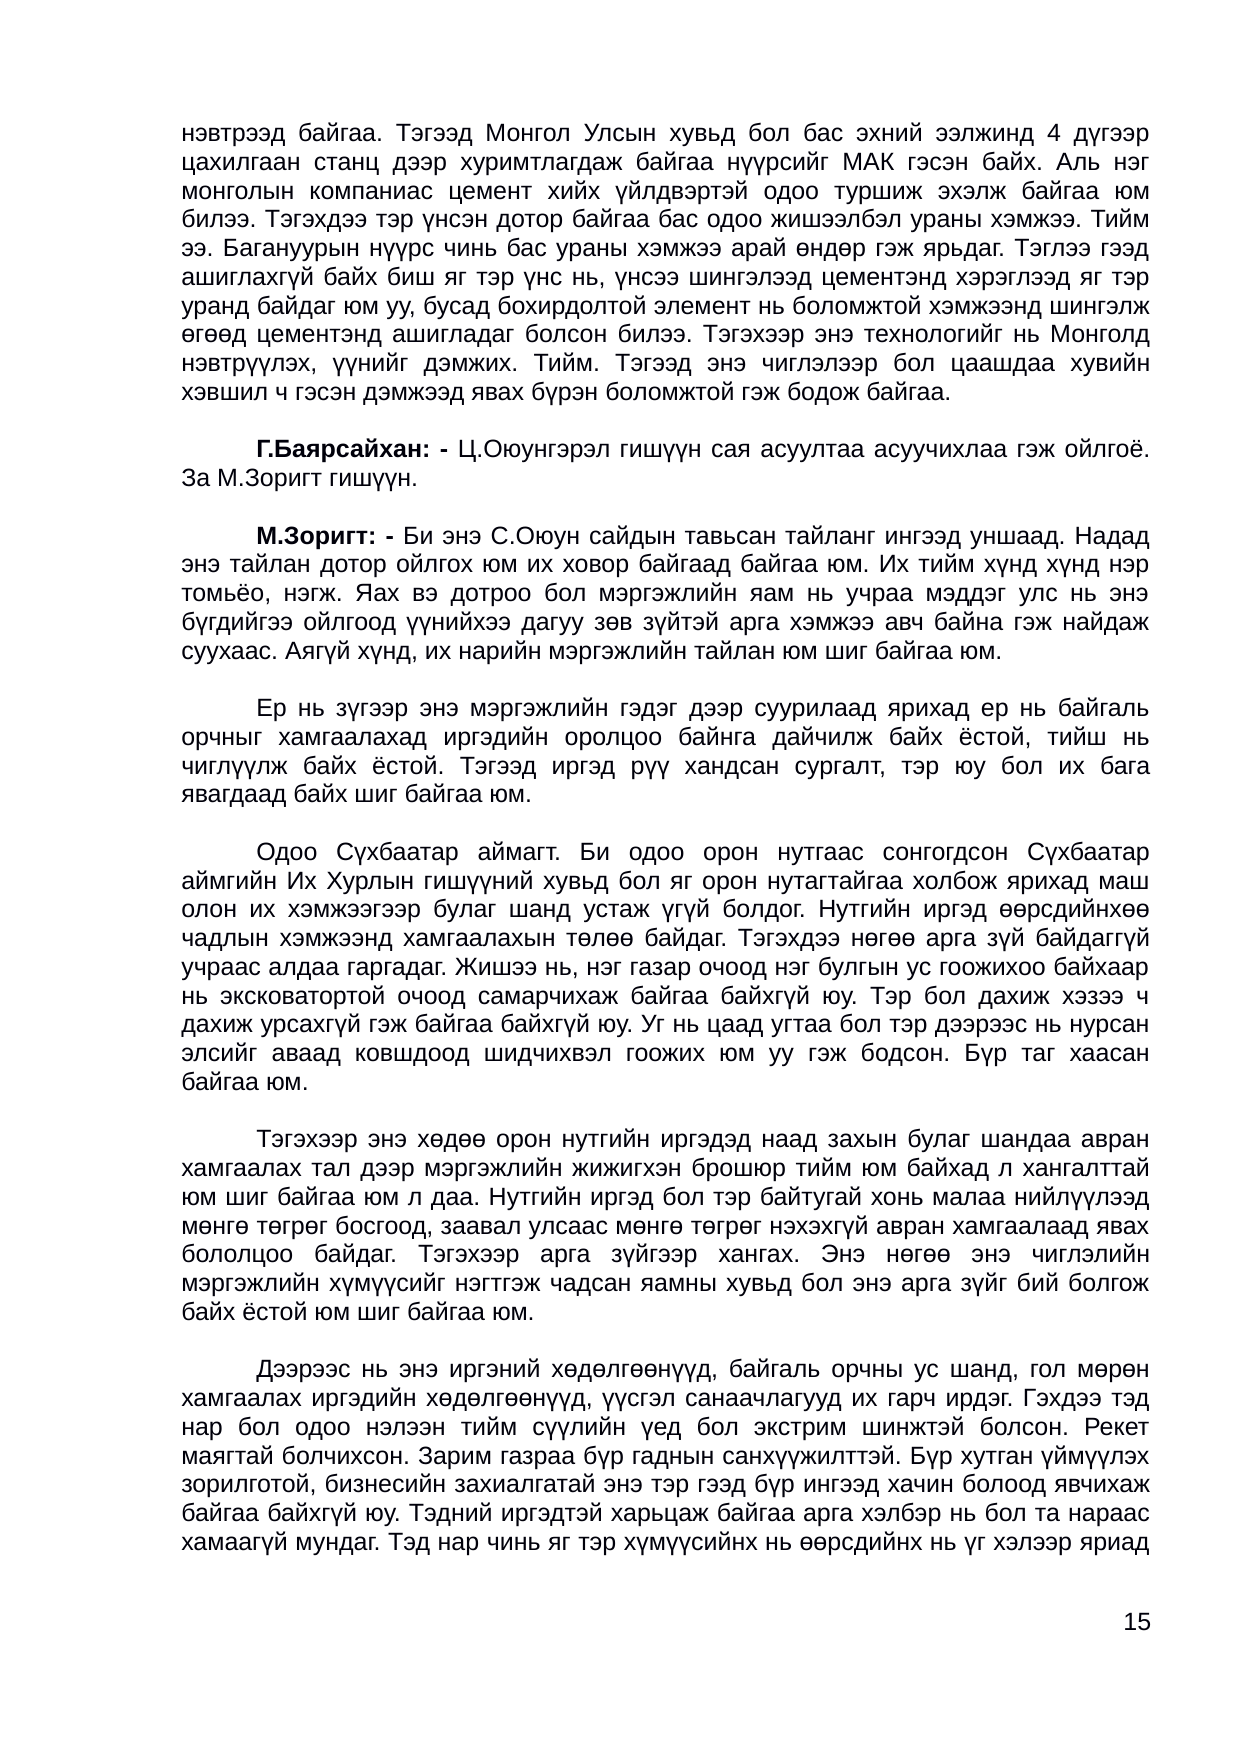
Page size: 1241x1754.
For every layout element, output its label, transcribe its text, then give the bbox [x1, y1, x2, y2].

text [181, 118, 1151, 406]
text Ер нь зүгээр энэ мэргэжлийн гэдэг дээр суурилаад ярихад ер нь байгаль орчныг хамгаалахад иргэдийн оролцоо байнга дайчилж байх ёстой, тийш нь чиглүүлж байх ёстой. Тэгээд иргэд рүү хандсан сургалт, тэр юу бол их бага явагдаад байх шиг байгаа юм. [181, 693, 1151, 808]
text Г.Баярсайхан: - Ц.Оюунгэрэл гишүүн сая асуултаа асуучихлаа гэж ойлгоё. За М.Зоригт гишүүн. [181, 434, 1151, 492]
text М.Зоригт: - Би энэ С.Оюун сайдын тавьсан тайланг ингээд уншаад. Надад энэ тайлан дотор ойлгох юм их ховор байгаад байгаа юм. Их тийм хүнд хүнд нэр томьёо, нэгж. Яах вэ дотроо бол мэргэжлийн яам нь учраа мэддэг улс нь энэ бүгдийгээ ойлгоод үүнийхээ дагуу зөв зүйтэй арга хэмжээ авч байна гэж найдаж суухаас. Аягүй хүнд, их нарийн мэргэжлийн тайлан юм шиг байгаа юм. [181, 521, 1151, 664]
text Одоо Сүхбаатар аймагт. Би одоо орон нутгаас сонгогдсон Сүхбаатар аймгийн Их Хурлын гишүүний хувьд бол яг орон нутагтайгаа холбож ярихад маш олон их хэмжээгээр булаг шанд устаж үгүй болдог. Нутгийн иргэд өөрсдийнхөө чадлын хэмжээнд хамгаалахын төлөө байдаг. Тэгэхдээ нөгөө арга зүй байдаггүй учраас алдаа гаргадаг. Жишээ нь, нэг газар очоод нэг булгын ус гоожихоо байхаар нь эксковатортой очоод самарчихаж байгаа байхгүй юу. Тэр бол дахиж хэзээ ч дахиж урсахгүй гэж байгаа байхгүй юу. Уг нь цаад угтаа бол тэр дээрээс нь нурсан элсийг аваад ковшдоод шидчихвэл гоожих юм уу гэж бодсон. Бүр таг хаасан байгаа юм. [181, 837, 1151, 1096]
text Тэгэхээр энэ хөдөө орон нутгийн иргэдэд наад захын булаг шандаа авран хамгаалах тал дээр мэргэжлийн жижигхэн брошюр тийм юм байхад л хангалттай юм шиг байгаа юм л даа. Нутгийн иргэд бол тэр байтугай хонь малаа нийлүүлээд мөнгө төгрөг босгоод, заавал улсаас мөнгө төгрөг нэхэхгүй авран хамгаалаад явах бололцоо байдаг. Тэгэхээр арга зүйгээр хангах. Энэ нөгөө энэ чиглэлийн мэргэжлийн хүмүүсийг нэгтгэж чадсан яамны хувьд бол энэ арга зүйг бий болгож байх ёстой юм шиг байгаа юм. [181, 1124, 1151, 1326]
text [181, 1354, 1151, 1556]
